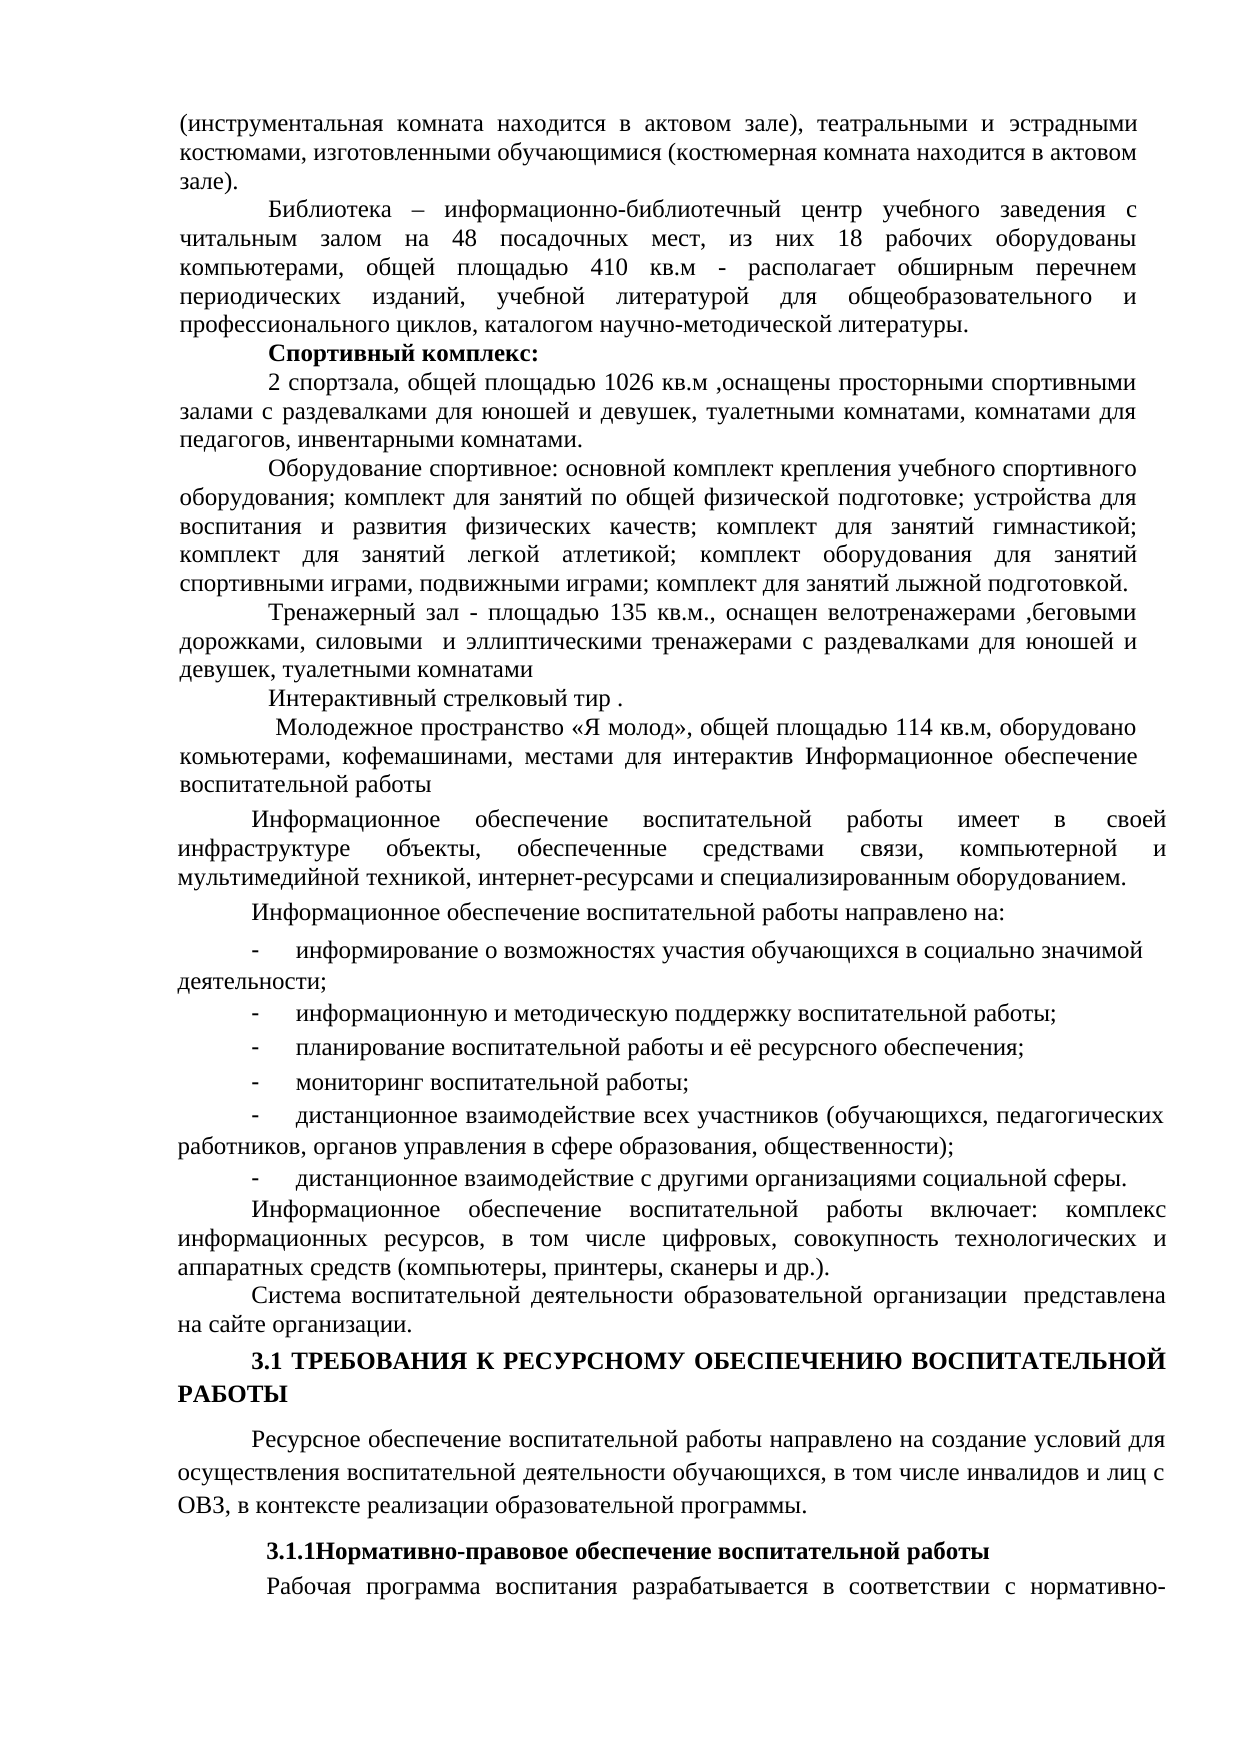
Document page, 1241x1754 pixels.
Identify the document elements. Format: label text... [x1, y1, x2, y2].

list мониторинг воспитательной работы; [251, 1063, 1184, 1097]
text Оборудование спортивное: основной комплект крепления учебного спортивного оборудования; комплект для занятий по общей физической подготовке; устройства для воспитания и развития физических качеств; комплект для занятий гимнастикой; комплект для занятий легкой атлетикой; комплект оборудования для занятий спортивными играми, подвижными играми; комплект для занятий лыжной подготовкой. [179, 453, 1137, 597]
text Система воспитательной деятельности образовательной организации представлена на сайте организации. [177, 1280, 1166, 1338]
list информационную и методическую поддержку воспитательной работы; [251, 995, 1184, 1029]
subtitle 3.1.1Нормативно-правовое обеспечение воспитательной работы [266, 1536, 1184, 1564]
list информирование о возможностях участия обучающихся в социально значимой деятельности; [177, 932, 1167, 995]
text Тренажерный зал - площадью 135 кв.м., оснащен велотренажерами ,беговыми дорожками, силовыми и эллиптическими тренажерами с раздевалками для юношей и девушек, туалетными комнатами [179, 597, 1137, 683]
subtitle Спортивный комплекс: [268, 338, 959, 367]
text Библиотека – информационно-библиотечный центр учебного заведения с читальным залом на 48 посадочных мест, из них 18 рабочих оборудованы компьютерами, общей площадью 410 кв.м - располагает обширным перечнем периодических изданий, учебной литературой для общеобразовательного и профессионального циклов, каталогом научно-методической литературы. [179, 194, 1138, 338]
text Информационное обеспечение воспитательной работы направлено на: [251, 897, 1184, 926]
subtitle 3.1 ТРЕБОВАНИЯ К РЕСУРСНОМУ ОБЕСПЕЧЕНИЮ ВОСПИТАТЕЛЬНОЙ РАБОТЫ [177, 1346, 1166, 1407]
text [177, 1571, 1166, 1599]
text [179, 108, 1137, 194]
list дистанционное взаимодействие всех участников (обучающихся, педагогических работников, органов управления в сфере образования, общественности); [177, 1097, 1166, 1160]
text Информационное обеспечение воспитательной работы включает: комплекс информационных ресурсов, в том числе цифровых, совокупность технологических и аппаратных средств (компьютеры, принтеры, сканеры и др.). [177, 1194, 1166, 1280]
list дистанционное взаимодействие с другими организациями социальной сферы. [251, 1160, 1184, 1194]
text 2 спортзала, общей площадью 1026 кв.м ,оснащены просторными спортивными залами с раздевалками для юношей и девушек, туалетными комнатами, комнатами для педагогов, инвентарными комнатами. [179, 367, 1137, 453]
text Интерактивный стрелковый тир . [179, 683, 1137, 712]
text Информационное обеспечение воспитательной работы имеет в своей инфраструктуре объекты, обеспеченные средствами связи, компьютерной и мультимедийной техникой, интернет-ресурсами и специализированным оборудованием. [177, 804, 1166, 891]
text Молодежное пространство «Я молод», общей площадью 114 кв.м, оборудовано комьютерами, кофемашинами, местами для интерактив Информационное обеспечение воспитательной работы [179, 712, 1137, 798]
text Ресурсное обеспечение воспитательной работы направлено на создание условий для осуществления воспитательной деятельности обучающихся, в том числе инвалидов и лиц с ОВЗ, в контексте реализации образовательной программы. [177, 1424, 1166, 1519]
list планирование воспитательной работы и её ресурсного обеспечения; [251, 1029, 1184, 1063]
